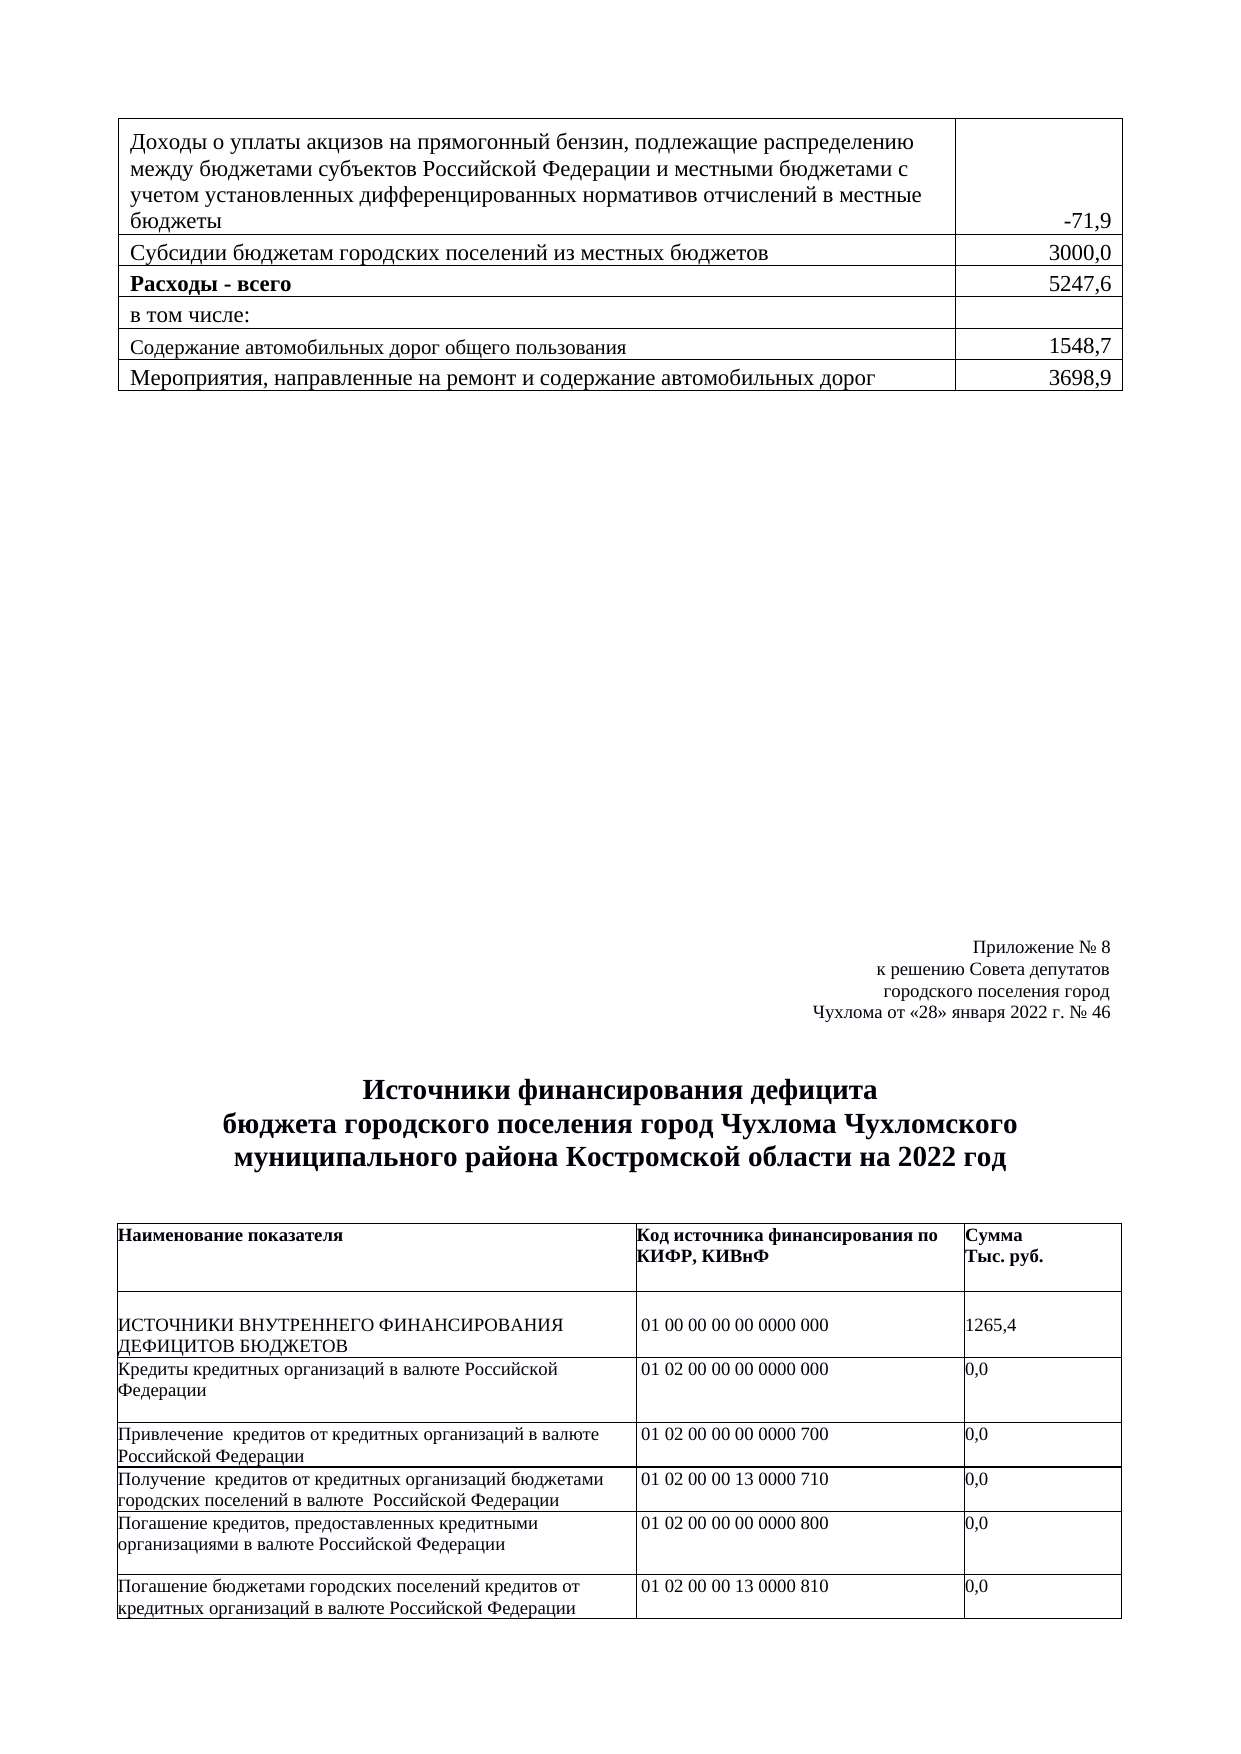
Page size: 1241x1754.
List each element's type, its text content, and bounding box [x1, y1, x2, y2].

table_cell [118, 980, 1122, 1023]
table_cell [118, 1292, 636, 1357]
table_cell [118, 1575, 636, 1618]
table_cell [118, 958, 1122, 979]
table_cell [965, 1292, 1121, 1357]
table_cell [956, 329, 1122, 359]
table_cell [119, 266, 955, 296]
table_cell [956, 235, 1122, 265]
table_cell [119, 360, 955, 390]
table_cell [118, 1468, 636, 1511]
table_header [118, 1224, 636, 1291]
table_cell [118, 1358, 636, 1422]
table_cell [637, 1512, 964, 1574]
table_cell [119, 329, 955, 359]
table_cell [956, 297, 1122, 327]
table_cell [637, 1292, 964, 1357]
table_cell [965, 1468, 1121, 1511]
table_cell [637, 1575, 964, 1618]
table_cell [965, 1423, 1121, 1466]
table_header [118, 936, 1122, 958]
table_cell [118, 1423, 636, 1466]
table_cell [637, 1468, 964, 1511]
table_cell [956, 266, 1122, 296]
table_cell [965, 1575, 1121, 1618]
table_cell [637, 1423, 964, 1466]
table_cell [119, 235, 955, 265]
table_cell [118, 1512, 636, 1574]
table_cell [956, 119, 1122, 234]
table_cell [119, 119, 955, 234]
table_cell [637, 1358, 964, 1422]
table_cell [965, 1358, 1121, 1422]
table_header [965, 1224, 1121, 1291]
text Источники финансирования дефицита [118, 1072, 1122, 1106]
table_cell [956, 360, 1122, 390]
text бюджета городского поселения город Чухлома Чухломского муниципального района Костромской области на 2022 год [118, 1106, 1122, 1173]
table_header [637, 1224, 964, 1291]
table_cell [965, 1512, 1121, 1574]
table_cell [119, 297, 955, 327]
